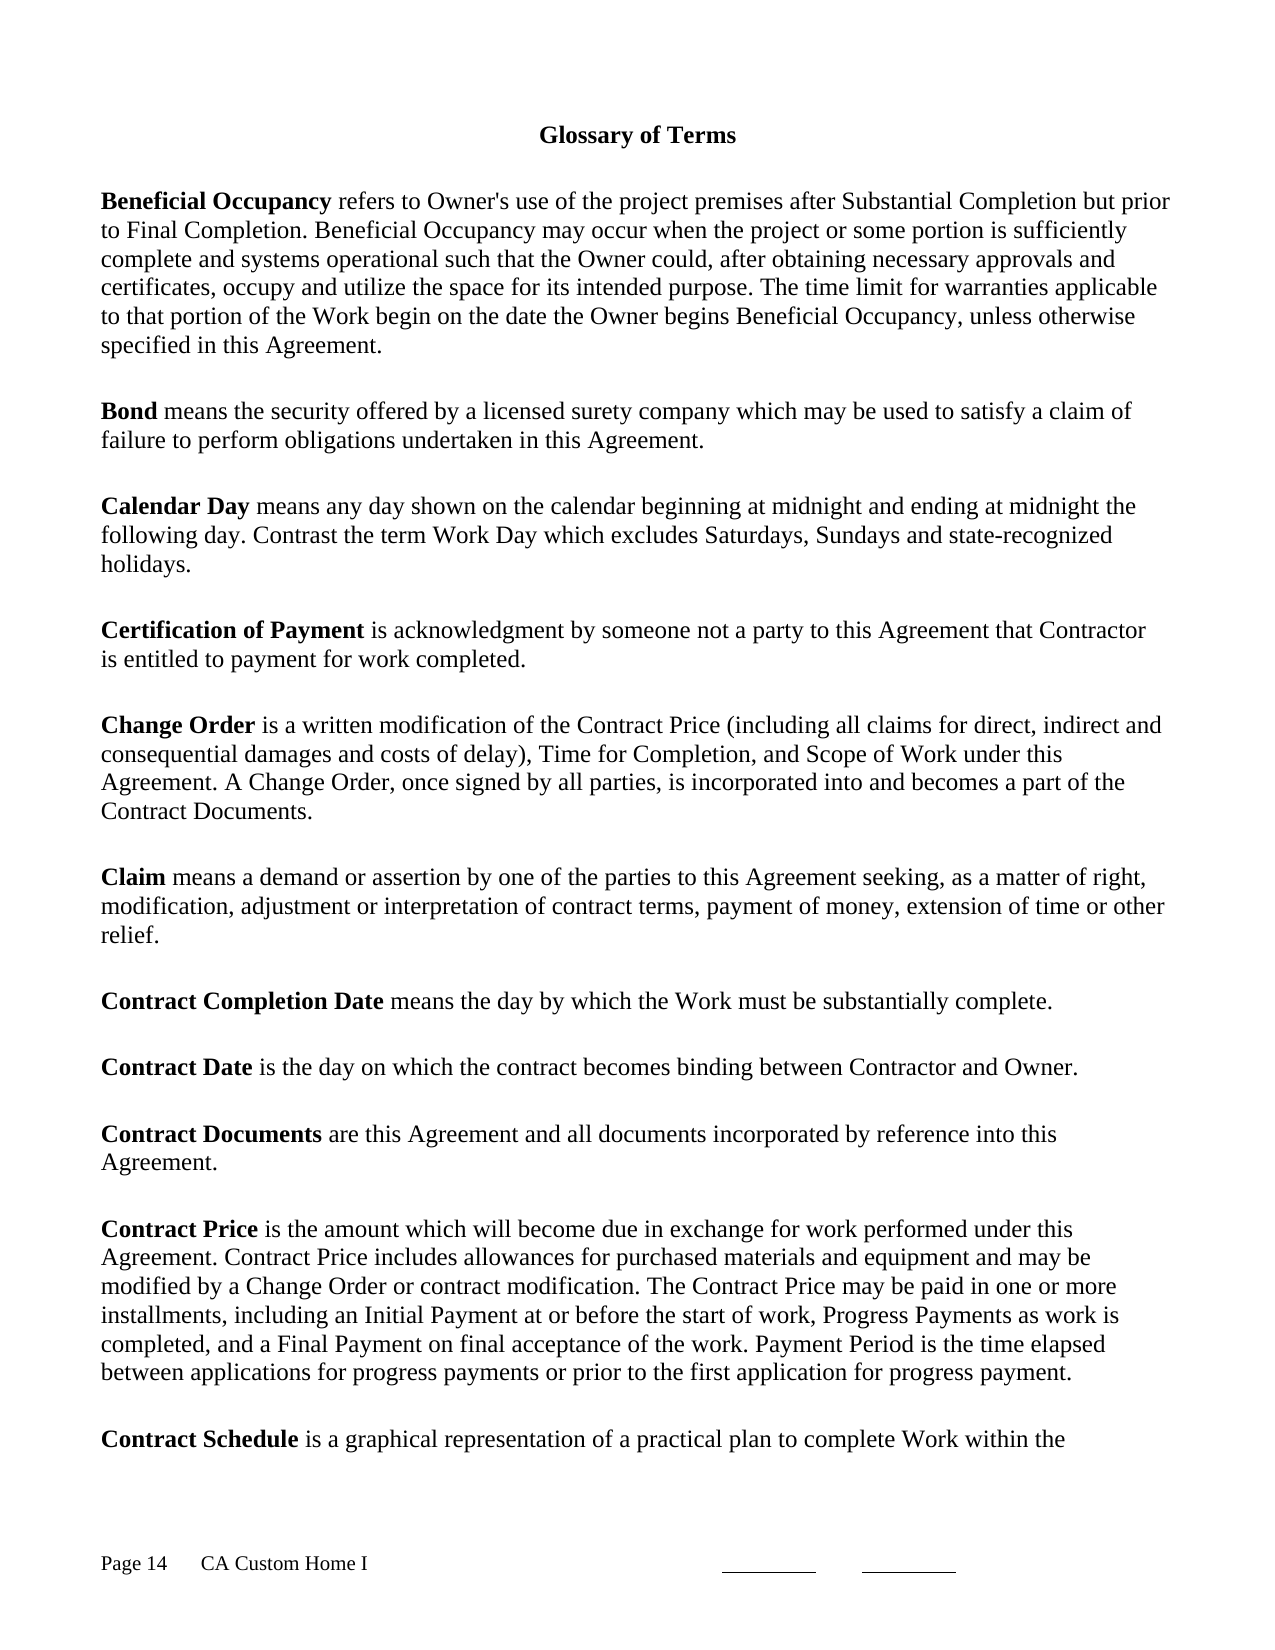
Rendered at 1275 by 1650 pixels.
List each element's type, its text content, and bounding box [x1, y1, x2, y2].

text Contract Date is the day on which the contract becomes binding between Contractor and Owner. [101, 1052, 1174, 1081]
text Claim means a demand or assertion by one of the parties to this Agreement seeking, as a matter of right, modification, adjustment or interpretation of contract terms, payment of money, extension of time or other relief. [101, 862, 1174, 949]
text Certification of Payment is acknowledgment by someone not a party to this Agreement that Contractor is entitled to payment for work completed. [101, 615, 1174, 672]
text Contract Documents are this Agreement and all documents incorporated by reference into this Agreement. [101, 1119, 1174, 1176]
text Calendar Day means any day shown on the calendar beginning at midnight and ending at midnight the following day. Contrast the term Work Day which excludes Saturdays, Sundays and state-recognized holidays. [101, 491, 1174, 577]
text Change Order is a written modification of the Contract Price (including all claims for direct, indirect and consequential damages and costs of delay), e for Completion, and Scope of Work under this Agreement. A Change Order, once signed by all parties, is incorporated into and becomes a part of the Contract Documents. [101, 710, 1174, 825]
text Bond means the security offered by a licensed surety company which may be used to satisfy a claim of failure to perform obligations undertaken in this Agreement. [101, 396, 1174, 454]
text eficial Occupancy refers to Owner's use of the project premises after Substantial Completion but prior to Final Completion. eficial Occupancy may occur when the project or some portion is sufficiently complete and systems operational such that the Owner could, after obtaining necessary approvals and certificates, occupy and utilize the space for its intended purpose. The time limit for warranties applicable to that portion of the Work begin on the date the Owner begins eficial Occupancy, unless otherwise specified in this Agreement. [101, 186, 1174, 359]
text Contract Schedule is a graphical representation of a practical plan to complete Work within the [101, 1424, 1174, 1452]
text Glossary of Terms [101, 120, 1174, 149]
text Contract Completion Date means the day by which the Work must be substantially complete. [101, 986, 1174, 1015]
text Contract Price is the amount which will become due in exchange for work performed under this Agreement. Contract Price includes allowances for purchased materials and equipment and may be modified by a Change Order or contract modification. The Contract Price may be paid in one or more installments, including an Initial Payment at or before the start of work, Progress Payments as work is completed, and a Final Payment on final acceptance of the work. Payment Period is the time elapsed between applications for progress payments or prior to the first application for progress payment. [101, 1214, 1174, 1386]
